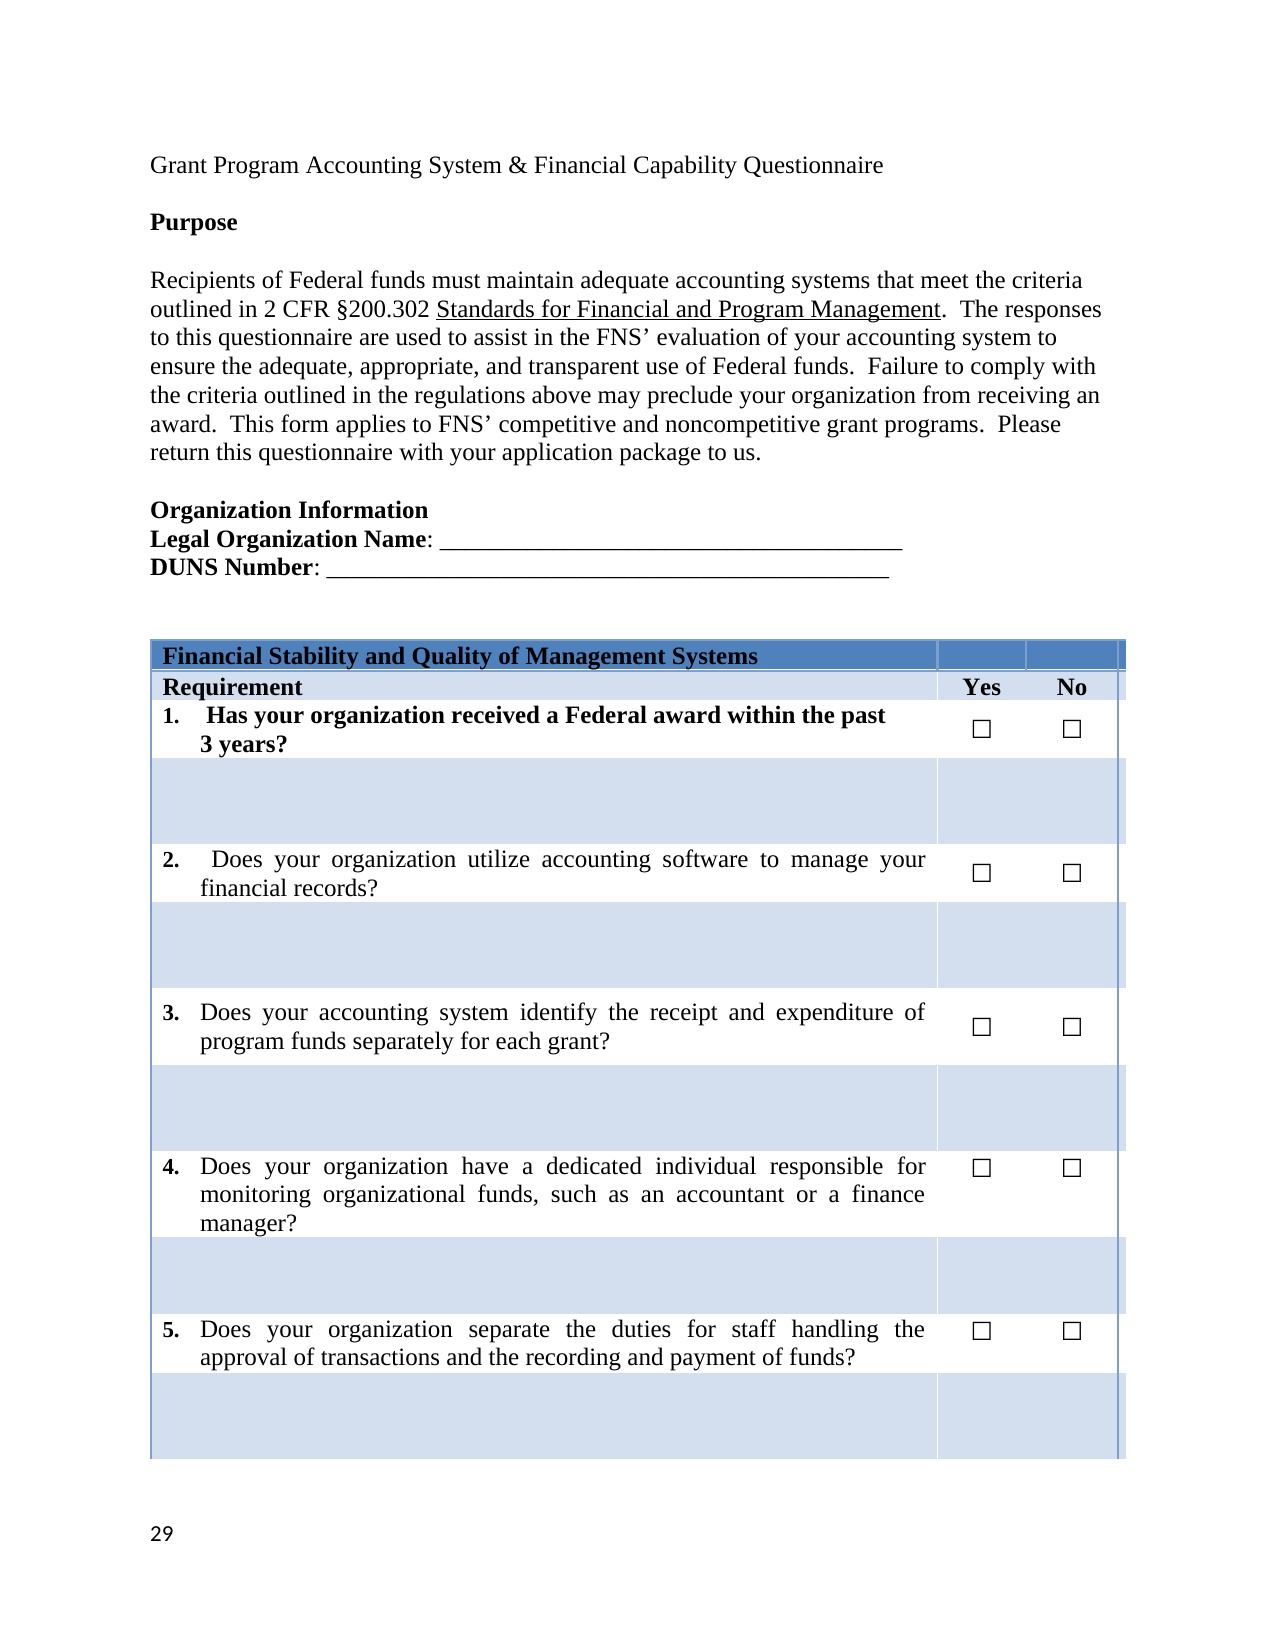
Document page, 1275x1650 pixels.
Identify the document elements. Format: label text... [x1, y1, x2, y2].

table_cell ☐ [1026, 1151, 1117, 1237]
text Recipients of Federal funds must maintain adequate accounting systems that meet the criteria outlined in 2 CFR §200.302 Standards for Financial and Program Management. The responses to this questionnaire are used to assist in the FNS’ evaluation of your accounting system to ensure the adequate, appropriate, and transparent use of Federal funds. Failure to comply with the criteria outlined in the regulations above may preclude your organization from receiving an award. This form applies to FNS’ competitive and noncompetitive grant programs. Please return this questionnaire with your application package to us. [150, 265, 1125, 466]
text Legal Organization Name: _____________________________________ [150, 524, 1125, 552]
table_cell [152, 1237, 937, 1314]
table_header Financial Stability and Quality of Management Systems [152, 641, 936, 669]
table_cell [1026, 1065, 1117, 1151]
table_cell [152, 1373, 937, 1459]
table_cell No [1026, 672, 1117, 700]
table_cell ☐ [938, 1314, 1026, 1373]
table_cell Has your organization received a Federal award within the past 3 years? [152, 700, 937, 758]
table_cell [152, 758, 937, 844]
table_cell Requirement [152, 672, 937, 700]
table_cell [938, 1373, 1026, 1459]
table_cell [938, 1065, 1026, 1151]
table_cell [938, 902, 1026, 988]
table_cell ☐ [1026, 988, 1117, 1064]
table_cell ☐ [1026, 1314, 1117, 1373]
table_cell ☐ [938, 844, 1026, 902]
table_cell [152, 902, 937, 988]
text Grant Program Accounting System & Financial Capability Questionnaire [150, 150, 1125, 179]
text Purpose [150, 207, 1125, 236]
table_header [1027, 641, 1117, 669]
table_cell Yes [938, 672, 1026, 700]
table_cell Does your organization have a dedicated individual responsible for monitoring organizational funds, such as an accountant or a finance manager? [152, 1151, 937, 1237]
table_cell ☐ [1026, 700, 1117, 758]
table_cell ☐ [938, 988, 1026, 1064]
table_cell ☐ [938, 700, 1026, 758]
text Organization Information [150, 495, 1125, 524]
table_cell [938, 1237, 1026, 1314]
table_cell [1026, 902, 1117, 988]
table_cell [1026, 758, 1117, 844]
table_cell [1026, 1373, 1117, 1459]
table_header [939, 641, 1025, 669]
table_cell Does your organization separate the duties for staff handling the approval of transactions and the recording and payment of funds? [152, 1314, 937, 1373]
text DUNS Number: _____________________________________________ [150, 552, 1125, 610]
table_cell [1026, 1237, 1117, 1314]
table_cell [152, 1065, 937, 1151]
table_cell ☐ [1026, 844, 1117, 902]
table_cell [938, 758, 1026, 844]
table_cell Does your accounting system identify the receipt and expenditure of program funds separately for each grant? [152, 988, 937, 1064]
table_cell Does your organization utilize accounting software to manage your financial records? [152, 844, 937, 902]
table_cell ☐ [938, 1151, 1026, 1237]
